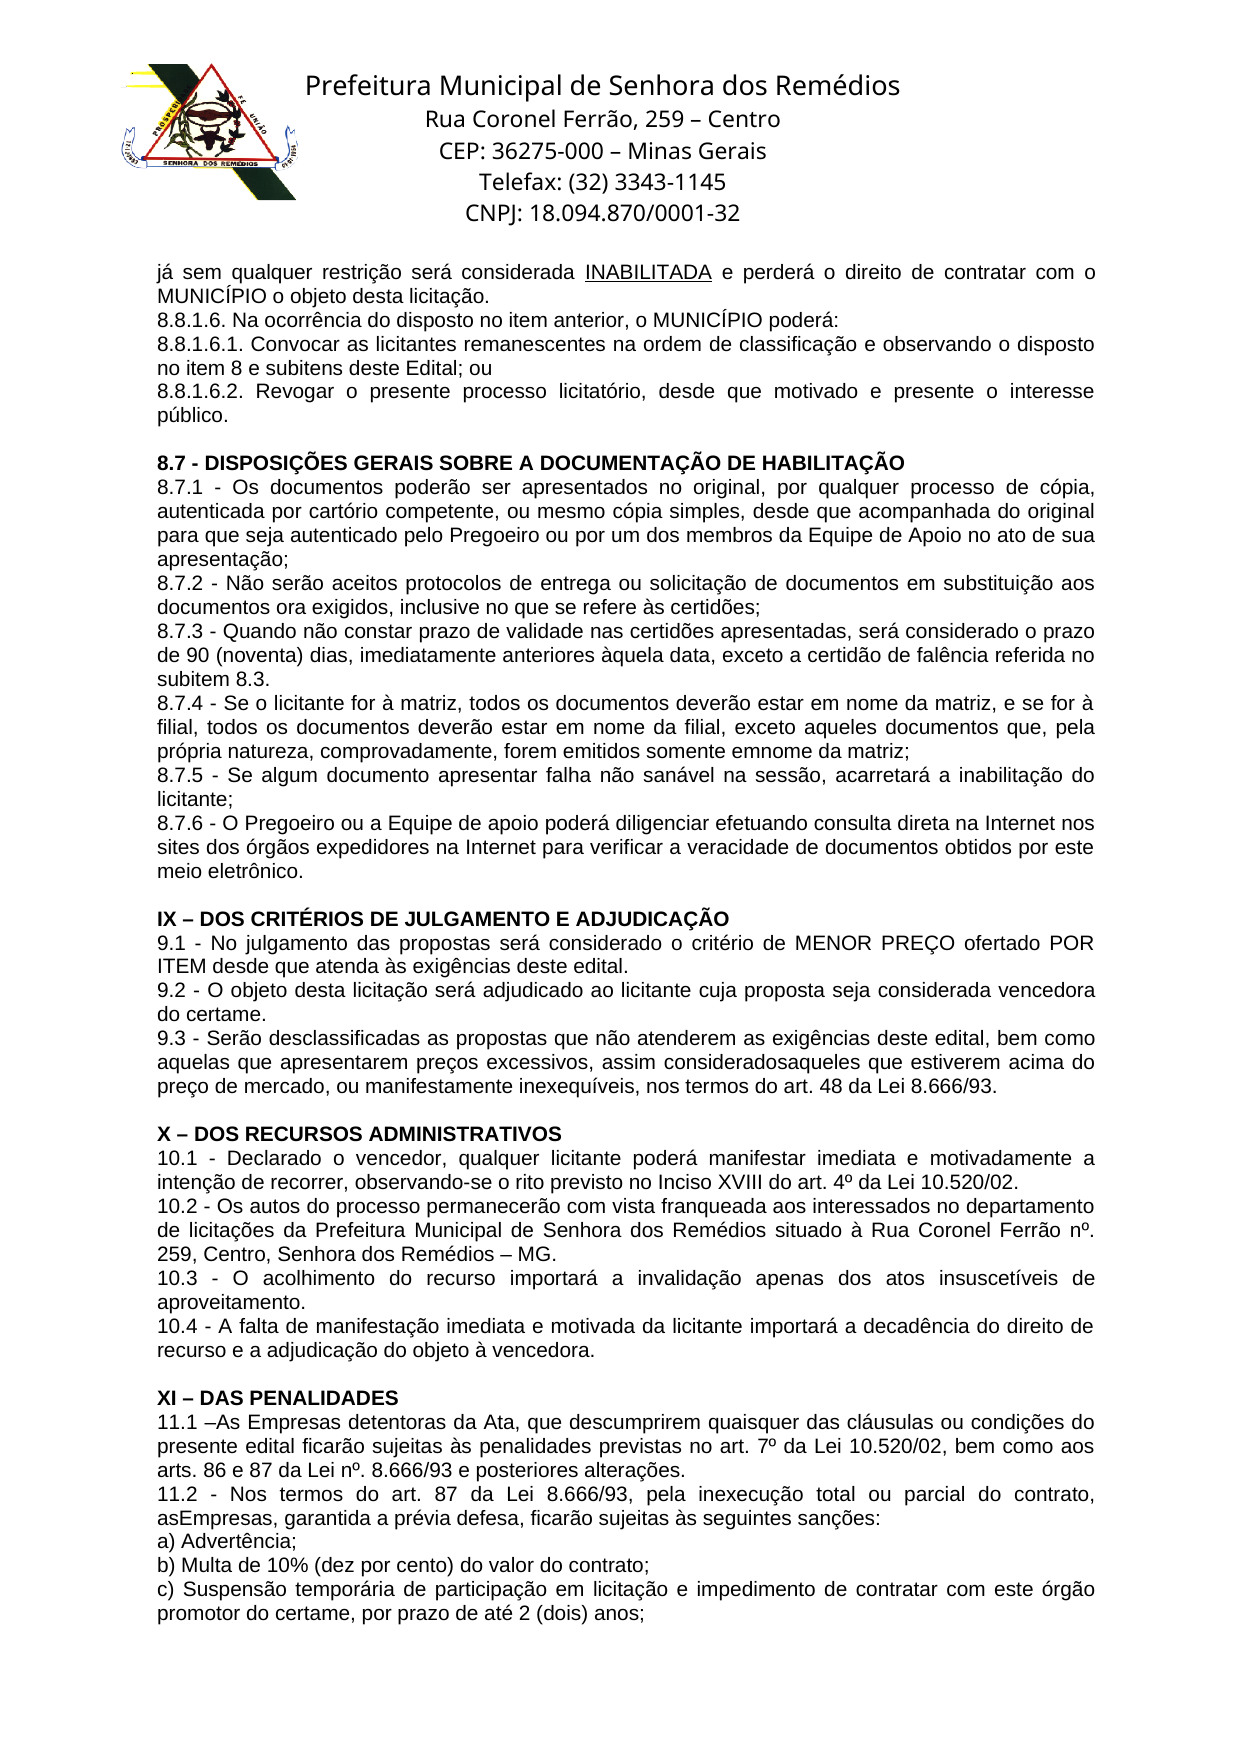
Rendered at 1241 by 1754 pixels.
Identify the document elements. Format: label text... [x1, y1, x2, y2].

text 10.4 - A falta de manifestação imediata e motivada da licitante importará a decadência do direito de recurso e a adjudicação do objeto à vencedora. [157, 1314, 1096, 1362]
text IX – DOS CRITÉRIOS DE JULGAMENTO E ADJUDICAÇÃO [157, 906, 1096, 930]
text b) Multa de 10% (dez por cento) do valor do contrato; [157, 1553, 1096, 1577]
text 8.7 - DISPOSIÇÕES GERAIS SOBRE A DOCUMENTAÇÃO DE HABILITAÇÃO [157, 451, 1096, 475]
text 8.8.1.6.2. Revogar o presente processo licitatório, desde que motivado e presente o interesse público. [157, 379, 1096, 427]
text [157, 259, 1096, 307]
text 8.7.5 - Se algum documento apresentar falha não sanável na sessão, acarretará a inabilitação do licitante; [157, 763, 1096, 811]
text 8.7.1 - Os documentos poderão ser apresentados no original, por qualquer processo de cópia, autenticada por cartório competente, ou mesmo cópia simples, desde que acompanhada do original para que seja autenticado pelo Pregoeiro ou por um dos membros da Equipe de Apoio no ato de sua apresentação; [157, 475, 1096, 571]
text 10.1 - Declarado o vencedor, qualquer licitante poderá manifestar imediata e motivadamente a intenção de recorrer, observando-se o rito previsto no Inciso XVIII do art. 4º da Lei 10.520/02. [157, 1146, 1096, 1194]
text 11.2 - Nos termos do art. 87 da Lei 8.666/93, pela inexecução total ou parcial do contrato, asEmpresas, garantida a prévia defesa, ficarão sujeitas às seguintes sanções: [157, 1481, 1096, 1529]
text 8.7.4 - Se o licitante for à matriz, todos os documentos deverão estar em nome da matriz, e se for à filial, todos os documentos deverão estar em nome da filial, exceto aqueles documentos que, pela própria natureza, comprovadamente, forem emitidos somente emnome da matriz; [157, 691, 1096, 763]
text X – DOS RECURSOS ADMINISTRATIVOS [157, 1122, 1096, 1146]
text 8.8.1.6.1. Convocar as licitantes remanescentes na ordem de classificação e observando o disposto no item 8 e subitens deste Edital; ou [157, 331, 1096, 379]
text 10.2 - Os autos do processo permanecerão com vista franqueada aos interessados no departamento de licitações da Prefeitura Municipal de Senhora dos Remédios situado à Rua Coronel Ferrão nº. 259, Centro, Senhora dos Remédios – MG. [157, 1194, 1096, 1266]
text 11.1 –As Empresas detentoras da Ata, que descumprirem quaisquer das cláusulas ou condições do presente edital ficarão sujeitas às penalidades previstas no art. 7º da Lei 10.520/02, bem como aos arts. 86 e 87 da Lei nº. 8.666/93 e posteriores alterações. [157, 1409, 1096, 1481]
text 8.7.3 - Quando não constar prazo de validade nas certidões apresentadas, será considerado o prazo de 90 (noventa) dias, imediatamente anteriores àquela data, exceto a certidão de falência referida no subitem 8.3. [157, 619, 1096, 691]
text 9.1 - No julgamento das propostas será considerado o critério de MENOR PREÇO ofertado POR ITEM desde que atenda às exigências deste edital. [157, 930, 1096, 978]
text XI – DAS PENALIDADES [157, 1386, 1096, 1409]
text a) Advertência; [157, 1529, 1096, 1553]
text 10.3 - O acolhimento do recurso importará a invalidação apenas dos atos insuscetíveis de aproveitamento. [157, 1266, 1096, 1314]
text 8.8.1.6. Na ocorrência do disposto no item anterior, o MUNICÍPIO poderá: [157, 307, 1096, 331]
text 8.7.2 - Não serão aceitos protocolos de entrega ou solicitação de documentos em substituição aos documentos ora exigidos, inclusive no que se refere às certidões; [157, 571, 1096, 619]
text 9.3 - Serão desclassificadas as propostas que não atenderem as exigências deste edital, bem como aquelas que apresentarem preços excessivos, assim consideradosaqueles que estiverem acima do preço de mercado, ou manifestamente inexequíveis, nos termos do art. 48 da Lei 8.666/93. [157, 1026, 1096, 1098]
text c) Suspensão temporária de participação em licitação e impedimento de contratar com este órgão promotor do certame, por prazo de até 2 (dois) anos; [157, 1577, 1096, 1625]
text 8.7.6 - O Pregoeiro ou a Equipe de apoio poderá diligenciar efetuando consulta direta na Internet nos sites dos órgãos expedidores na Internet para verificar a veracidade de documentos obtidos por este meio eletrônico. [157, 811, 1096, 882]
text 9.2 - O objeto desta licitação será adjudicado ao licitante cuja proposta seja considerada vencedora do certame. [157, 978, 1096, 1026]
